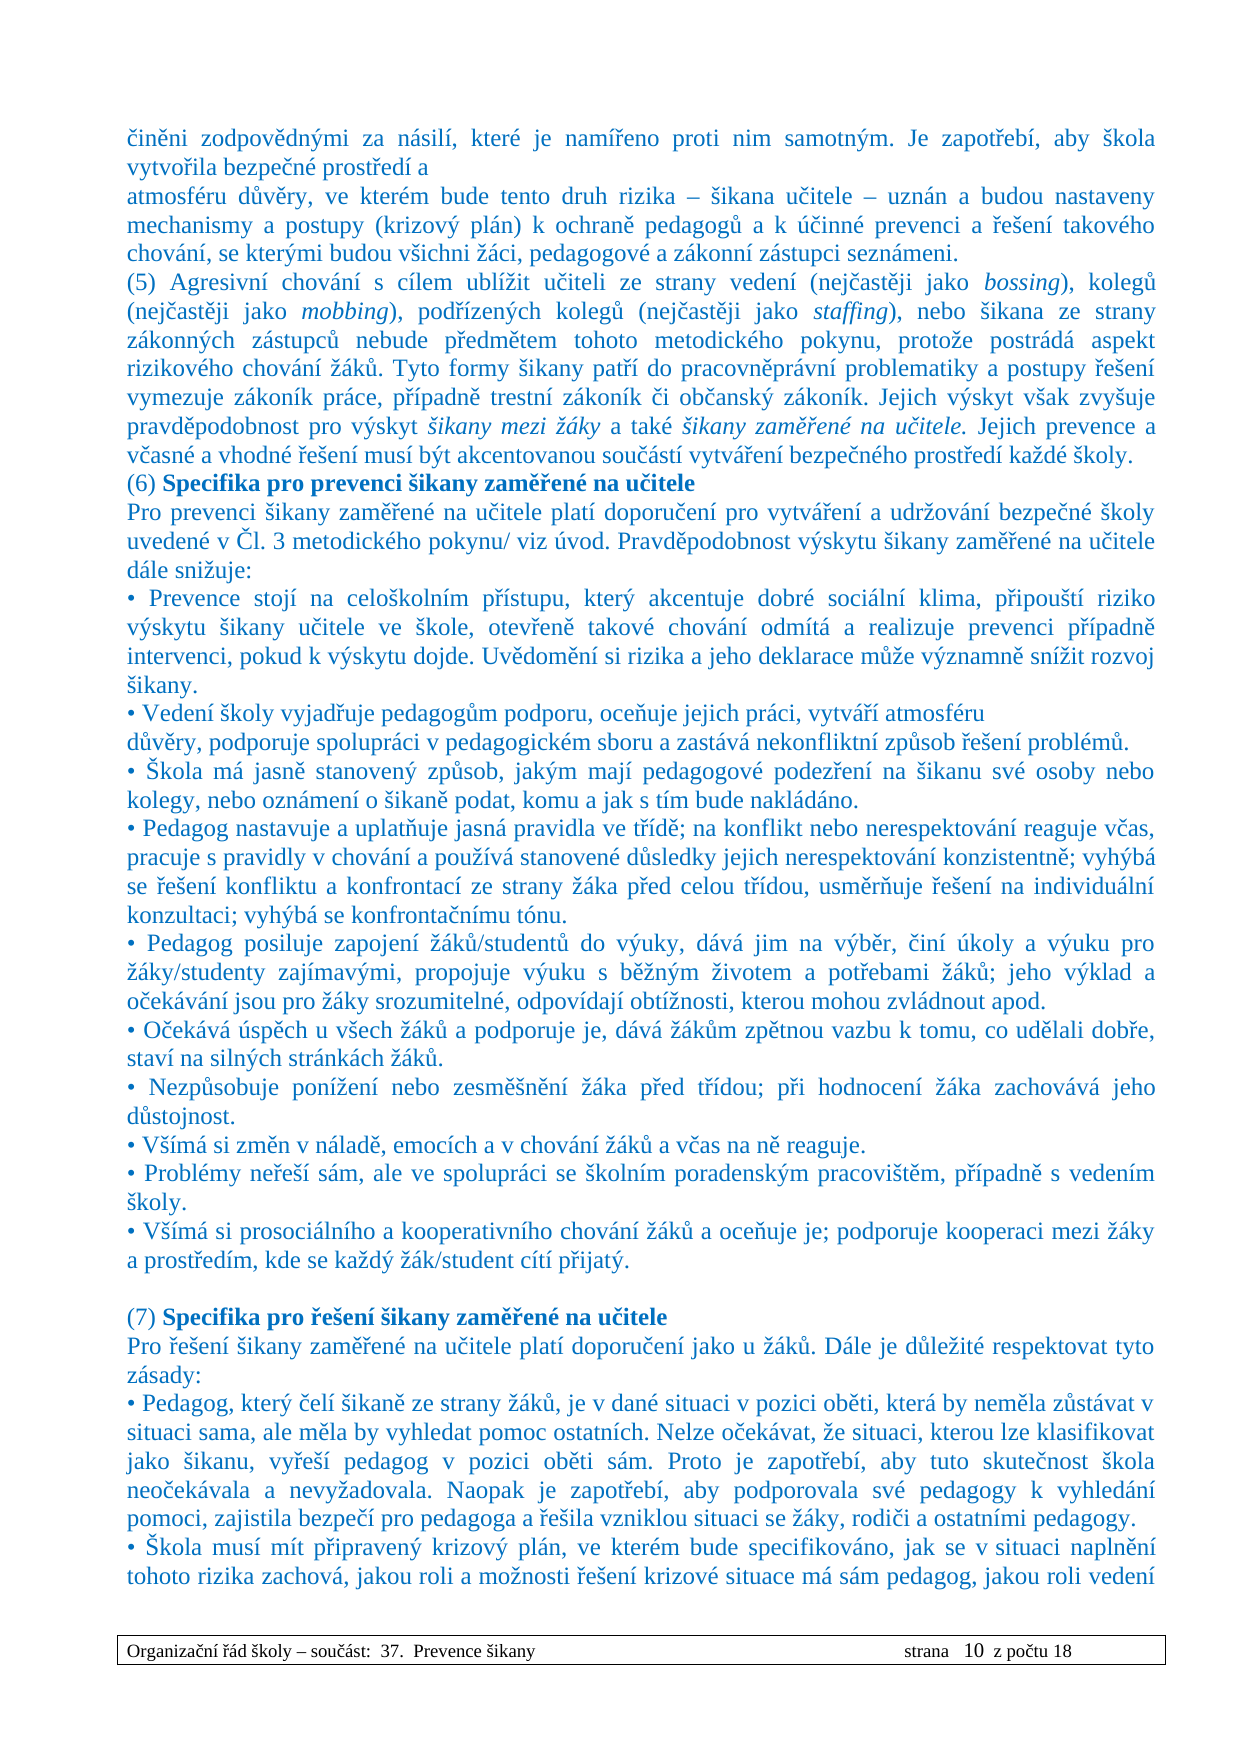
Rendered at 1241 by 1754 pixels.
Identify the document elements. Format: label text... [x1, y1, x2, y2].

text • Nezpůsobuje ponížení nebo zesměšnění žáka před třídou; při hodnocení žáka zachovává jeho důstojnost. [127, 1072, 1156, 1130]
text • Všímá si prosociálního a kooperativního chování žáků a oceňuje je; podporuje kooperaci mezi žáky a prostředím, kde se každý žák/student cítí přijatý. [127, 1216, 1156, 1273]
text • Škola má jasně stanovený způsob, jakým mají pedagogové podezření na šikanu své osoby nebo kolegy, nebo oznámení o šikaně podat, komu a jak s tím bude nakládáno. [127, 756, 1156, 813]
text (6) Specifika pro prevenci šikany zaměřené na učitele [127, 468, 1156, 497]
text • Vedení školy vyjadřuje pedagogům podporu, oceňuje jejich práci, vytváří atmosféru [127, 698, 1156, 727]
text Pro prevenci šikany zaměřené na učitele platí doporučení pro vytváření a udržování bezpečné školy uvedené v Čl. 3 metodického pokynu/ viz úvod. Pravděpodobnost výskytu šikany zaměřené na učitele dále snižuje: [127, 497, 1156, 583]
text • Prevence stojí na celoškolním přístupu, který akcentuje dobré sociální klima, připouští riziko výskytu šikany učitele ve škole, otevřeně takové chování odmítá a realizuje prevenci případně intervenci, pokud k výskytu dojde. Uvědomění si rizika a jeho deklarace může významně snížit rozvoj šikany. [127, 583, 1156, 698]
text Pro řešení šikany zaměřené na učitele platí doporučení jako u žáků. Dále je důležité respektovat tyto zásady: [127, 1331, 1156, 1388]
text • Problémy neřeší sám, ale ve spolupráci se školním poradenským pracovištěm, případně s vedením školy. [127, 1158, 1156, 1216]
text atmosféru důvěry, ve kterém bude tento druh rizika – šikana učitele – uznán a budou nastaveny mechanismy a postupy (krizový plán) k ochraně pedagogů a k účinné prevenci a řešení takového chování, se kterými budou všichni žáci, pedagogové a zákonní zástupci seznámeni. [127, 181, 1156, 267]
text • Pedagog nastavuje a uplatňuje jasná pravidla ve třídě; na konflikt nebo nerespektování reaguje včas, pracuje s pravidly v chování a používá stanovené důsledky jejich nerespektování konzistentně; vyhýbá se řešení konfliktu a konfrontací ze strany žáka před celou třídou, usměrňuje řešení na individuální konzultaci; vyhýbá se konfrontačnímu tónu. [127, 813, 1156, 928]
text • Všímá si změn v náladě, emocích a v chování žáků a včas na ně reaguje. [127, 1130, 1156, 1158]
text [127, 1532, 1156, 1590]
text • Pedagog posiluje zapojení žáků/studentů do výuky, dává jim na výběr, činí úkoly a výuku pro žáky/studenty zajímavými, propojuje výuku s běžným životem a potřebami žáků; jeho výklad a očekávání jsou pro žáky srozumitelné, odpovídají obtížnosti, kterou mohou zvládnout apod. [127, 928, 1156, 1015]
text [127, 123, 1156, 181]
text • Očekává úspěch u všech žáků a podporuje je, dává žákům zpětnou vazbu k tomu, co udělali dobře, staví na silných stránkách žáků. [127, 1015, 1156, 1072]
text (5) Agresivní chování s cílem ublížit učiteli ze strany vedení (nejčastěji jako bossing), kolegů (nejčastěji jako mobbing), podřízených kolegů (nejčastěji jako staffing), nebo šikana ze strany zákonných zástupců nebude předmětem tohoto metodického pokynu, protože postrádá aspekt rizikového chování žáků. Tyto formy šikany patří do pracovněprávní problematiky a postupy řešení vymezuje zákoník práce, případně trestní zákoník či občanský zákoník. Jejich výskyt však zvyšuje pravděpodobnost pro výskyt šikany mezi žáky a také šikany zaměřené na učitele. Jejich prevence a včasné a vhodné řešení musí být akcentovanou součástí vytváření bezpečného prostředí každé školy. [127, 267, 1156, 468]
text • Pedagog, který čelí šikaně ze strany žáků, je v dané situaci v pozici oběti, která by neměla zůstávat v situaci sama, ale měla by vyhledat pomoc ostatních. Nelze očekávat, že situaci, kterou lze klasifikovat jako šikanu, vyřeší pedagog v pozici oběti sám. Proto je zapotřebí, aby tuto skutečnost škola neočekávala a nevyžadovala. Naopak je zapotřebí, aby podporovala své pedagogy k vyhledání pomoci, zajistila bezpečí pro pedagoga a řešila vzniklou situaci se žáky, rodiči a ostatními pedagogy. [127, 1388, 1156, 1532]
text (7) Specifika pro řešení šikany zaměřené na učitele [127, 1302, 1156, 1331]
text důvěry, podporuje spolupráci v pedagogickém sboru a zastává nekonfliktní způsob řešení problémů. [127, 727, 1156, 756]
